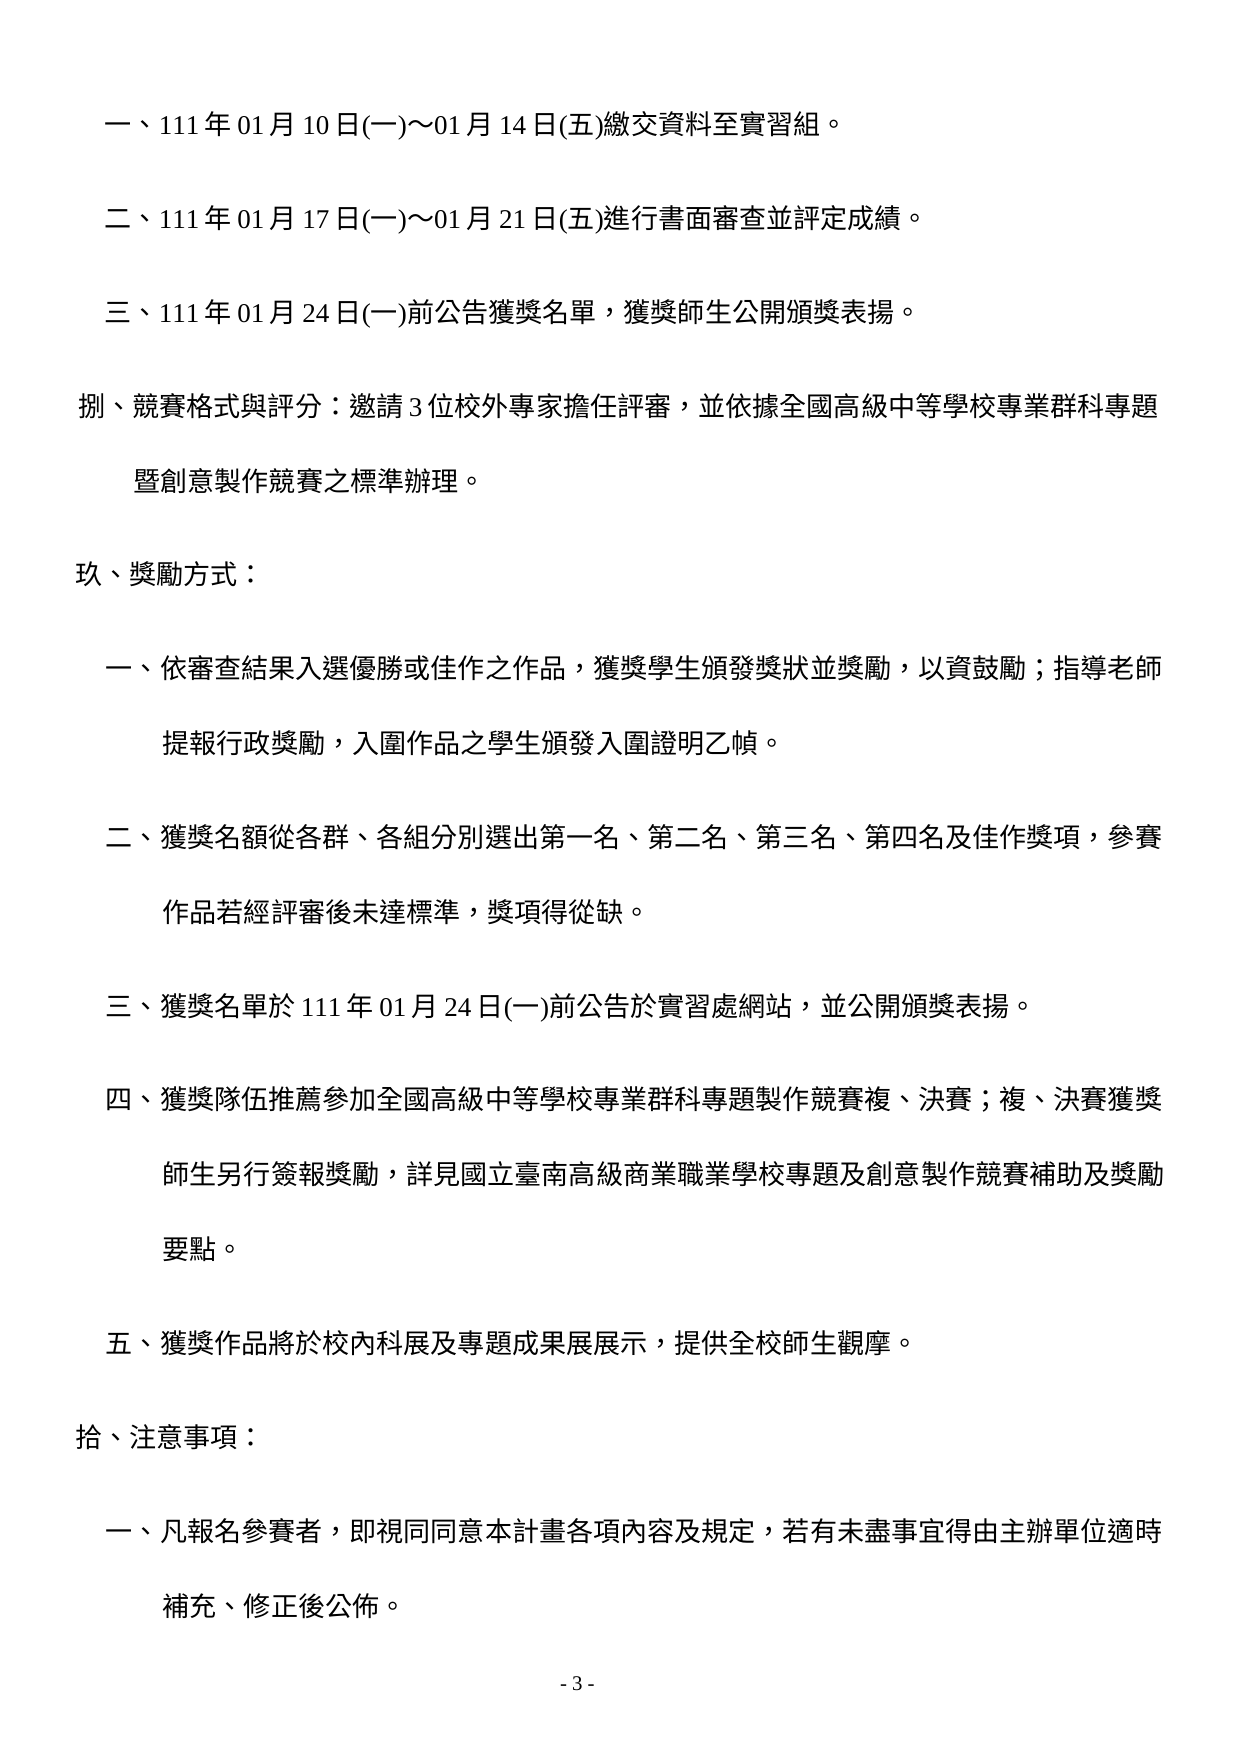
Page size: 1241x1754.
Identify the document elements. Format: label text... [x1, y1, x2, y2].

text 四、獲獎隊伍推薦參加全國高級中等學校專業群科專題製作競賽複、決賽；複、決賽獲獎師生另行簽報獎勵，詳見國立臺南高級商業職業學校專題及創意製作競賽補助及獎勵要點。 [106, 1060, 1181, 1285]
text 五、獲獎作品將於校內科展及專題成果展展示，提供全校師生觀摩。 [106, 1304, 1181, 1379]
text 拾、注意事項： [75, 1398, 1181, 1473]
text 一、凡報名參賽者，即視同同意本計畫各項內容及規定，若有未盡事宜得由主辦單位適時補充、修正後公佈。 [106, 1492, 1181, 1642]
text 三、獲獎名單於111年01月24日(一)前公告於實習處網站，並公開頒獎表揚。 [106, 967, 1181, 1042]
text 玖、獎勵方式： [75, 535, 1181, 610]
text 二、獲獎名額從各群、各組分別選出第一名、第二名、第三名、第四名及佳作獎項，參賽作品若經評審後未達標準，獎項得從缺。 [106, 798, 1181, 948]
text 捌、競賽格式與評分：邀請3位校外專家擔任評審，並依據全國高級中等學校專業群科專題暨創意製作競賽之標準辦理。 [78, 367, 1181, 517]
text 一、依審查結果入選優勝或佳作之作品，獲獎學生頒發獎狀並獎勵，以資鼓勵；指導老師提報行政獎勵，入圍作品之學生頒發入圍證明乙幀。 [106, 629, 1181, 779]
text 三、111年01月24日(一)前公告獲獎名單，獲獎師生公開頒獎表揚。 [104, 273, 1181, 348]
text 一、111年01月10日(一)～01月14日(五)繳交資料至實習組。 [104, 85, 1181, 160]
text 二、111年01月17日(一)～01月21日(五)進行書面審查並評定成績。 [104, 179, 1181, 254]
